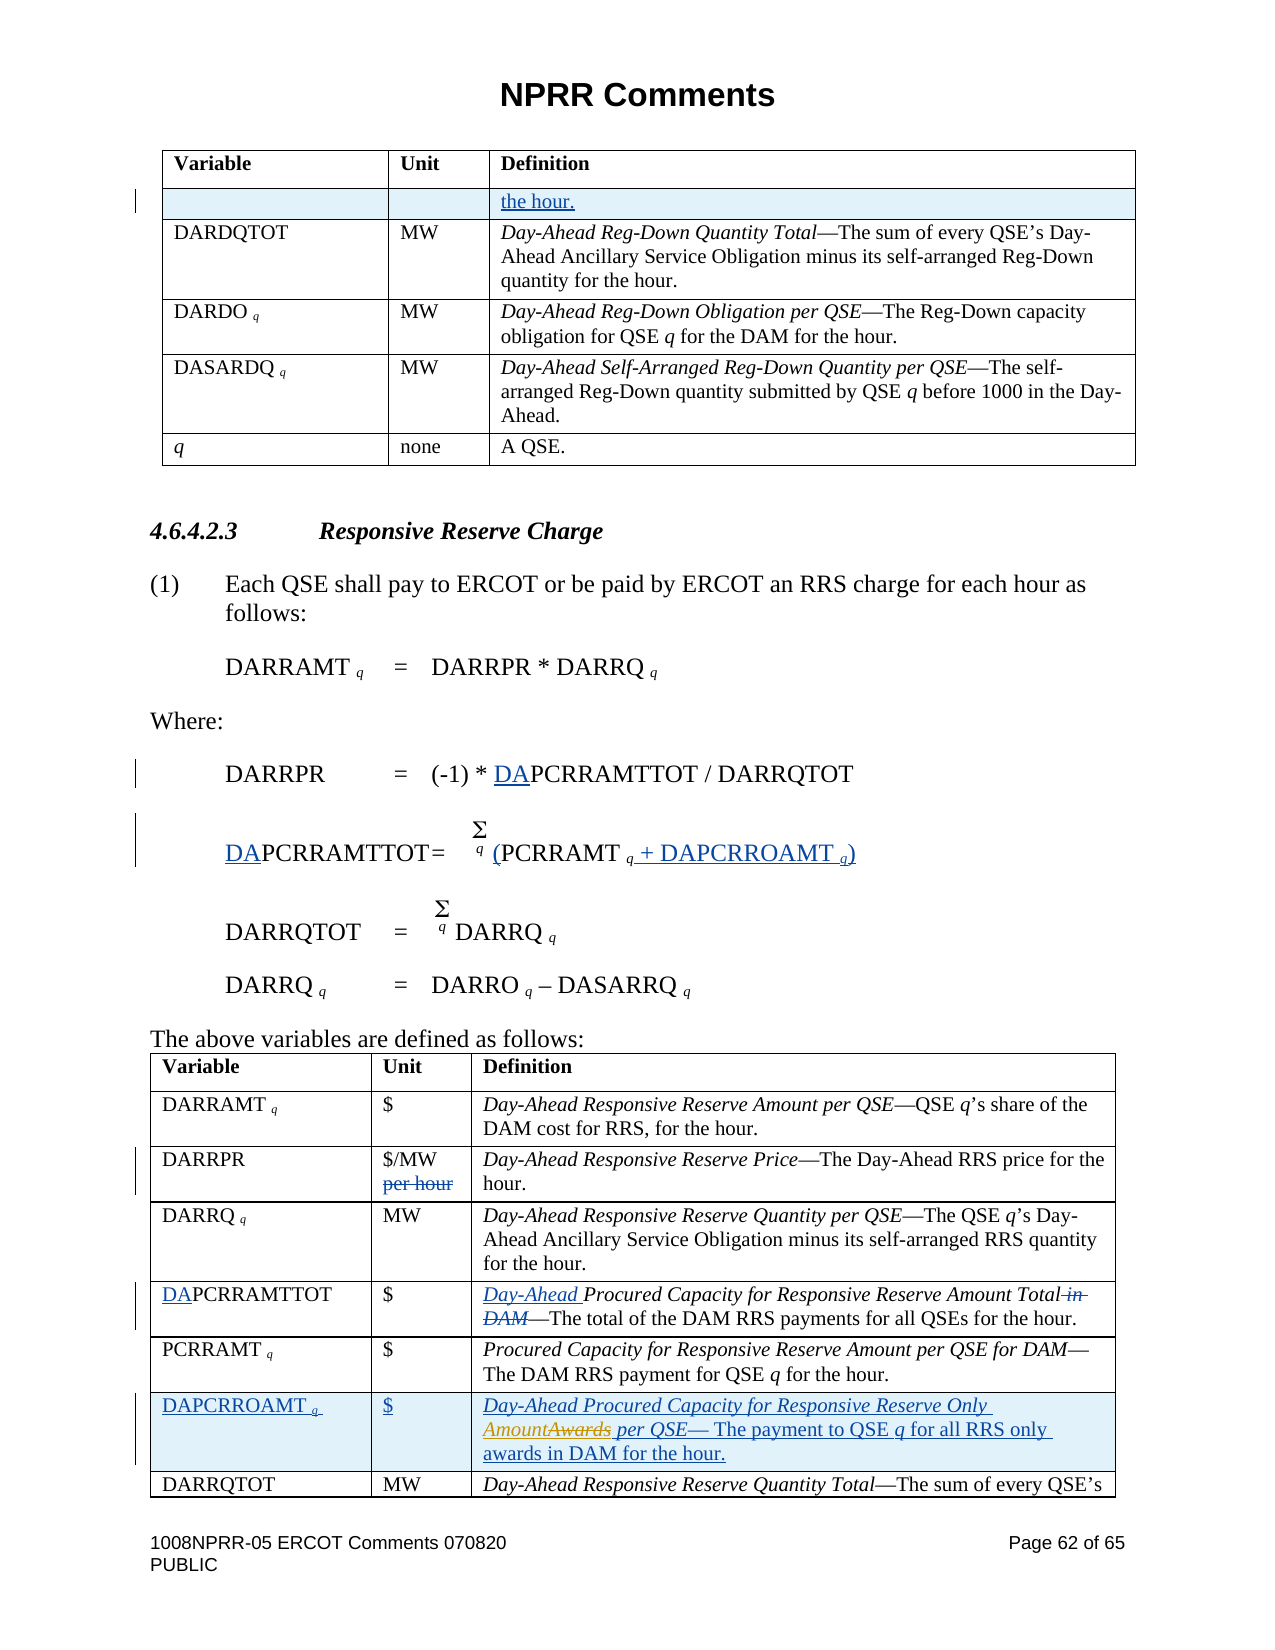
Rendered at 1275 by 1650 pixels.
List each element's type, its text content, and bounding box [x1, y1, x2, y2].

table_header Variable [163, 151, 388, 188]
table_cell Procured Capacity for Responsive Reserve Amount per QSE for DAM—The DAM RRS payment for QSE q for the hour. [472, 1338, 1115, 1392]
text Where: [150, 706, 1125, 734]
text 4.6.4.2.3 Responsive Reserve Charge [150, 516, 1125, 544]
table_cell $/MW [372, 1147, 471, 1201]
table_cell Procured Capacity for Responsive Reserve Amount Total—The total of the DAM RRS payments for all QSEs for the hour. [472, 1282, 1115, 1336]
table_cell Day-Ahead Reg-Down Quantity Total—The sum of every QSE’s Day-Ahead Ancillary Service Obligation minus its self-arranged Reg-Down quantity for the hour. [490, 220, 1135, 298]
table_cell DARRQTOT [151, 1472, 371, 1496]
table_cell Day-Ahead Responsive Reserve Quantity per QSE—The QSE q’s Day-Ahead Ancillary Service Obligation minus its self-arranged RRS quantity for the hour. [472, 1203, 1115, 1281]
table_cell $ [372, 1338, 471, 1392]
text (1) Each QSE shall pay to ERCOT or be paid by ERCOT an RRS charge for each hour as follows: [150, 569, 1125, 627]
table_cell DARRQ q [151, 1203, 371, 1281]
table_cell PCRRAMT q [151, 1338, 371, 1392]
table_header Definition [490, 151, 1135, 188]
table_cell MW [372, 1472, 471, 1496]
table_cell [472, 1472, 1115, 1496]
text DARRQTOT = DARRQ q [225, 892, 1125, 946]
table_cell $ [372, 1092, 471, 1146]
table_cell DARDO q [163, 300, 388, 354]
table_cell DASARDQ q [163, 355, 388, 433]
table_cell Day-Ahead Reg-Down Obligation per QSE—The Reg-Down capacity obligation for QSE q for the DAM for the hour. [490, 300, 1135, 354]
table_cell MW [372, 1203, 471, 1281]
table_header Variable [151, 1054, 371, 1091]
table_cell Day-Ahead Responsive Reserve Amount per QSE—QSE q’s share of the DAM cost for RRS, for the hour. [472, 1092, 1115, 1146]
table_header Unit [389, 151, 489, 188]
table_cell q [163, 434, 388, 465]
table_cell PCRRAMTTOT [151, 1282, 371, 1336]
text The above variables are defined as follows: [150, 1024, 1125, 1053]
table_cell none [389, 434, 489, 465]
table_cell $ [372, 1282, 471, 1336]
table_cell DARDQTOT [163, 220, 388, 298]
table_cell Day-Ahead Responsive Reserve Price—The Day-Ahead RRS price for the hour. [472, 1147, 1115, 1201]
table_header Unit [372, 1054, 471, 1091]
table_cell MW [389, 355, 489, 433]
table_cell MW [389, 220, 489, 298]
table_cell DARRPR [151, 1147, 371, 1201]
text DARRPR = (-1) * PCRRAMTTOT / DARRQTOT [225, 759, 1125, 788]
table_cell A QSE. [490, 434, 1135, 465]
table_header Definition [472, 1054, 1115, 1091]
text DARRQ q = DARRO q – DASARRQ q [225, 971, 1125, 999]
table_cell DARRAMT q [151, 1092, 371, 1146]
text DARRAMT q = DARRPR * DARRQ q [225, 652, 1125, 681]
table_cell Day-Ahead Self-Arranged Reg-Down Quantity per QSE—The self-arranged Reg-Down quantity submitted by QSE q before 1000 in the Day-Ahead. [490, 355, 1135, 433]
table_cell MW [389, 300, 489, 354]
text PCRRAMTTOT = PCRRAMT q [225, 813, 1125, 867]
